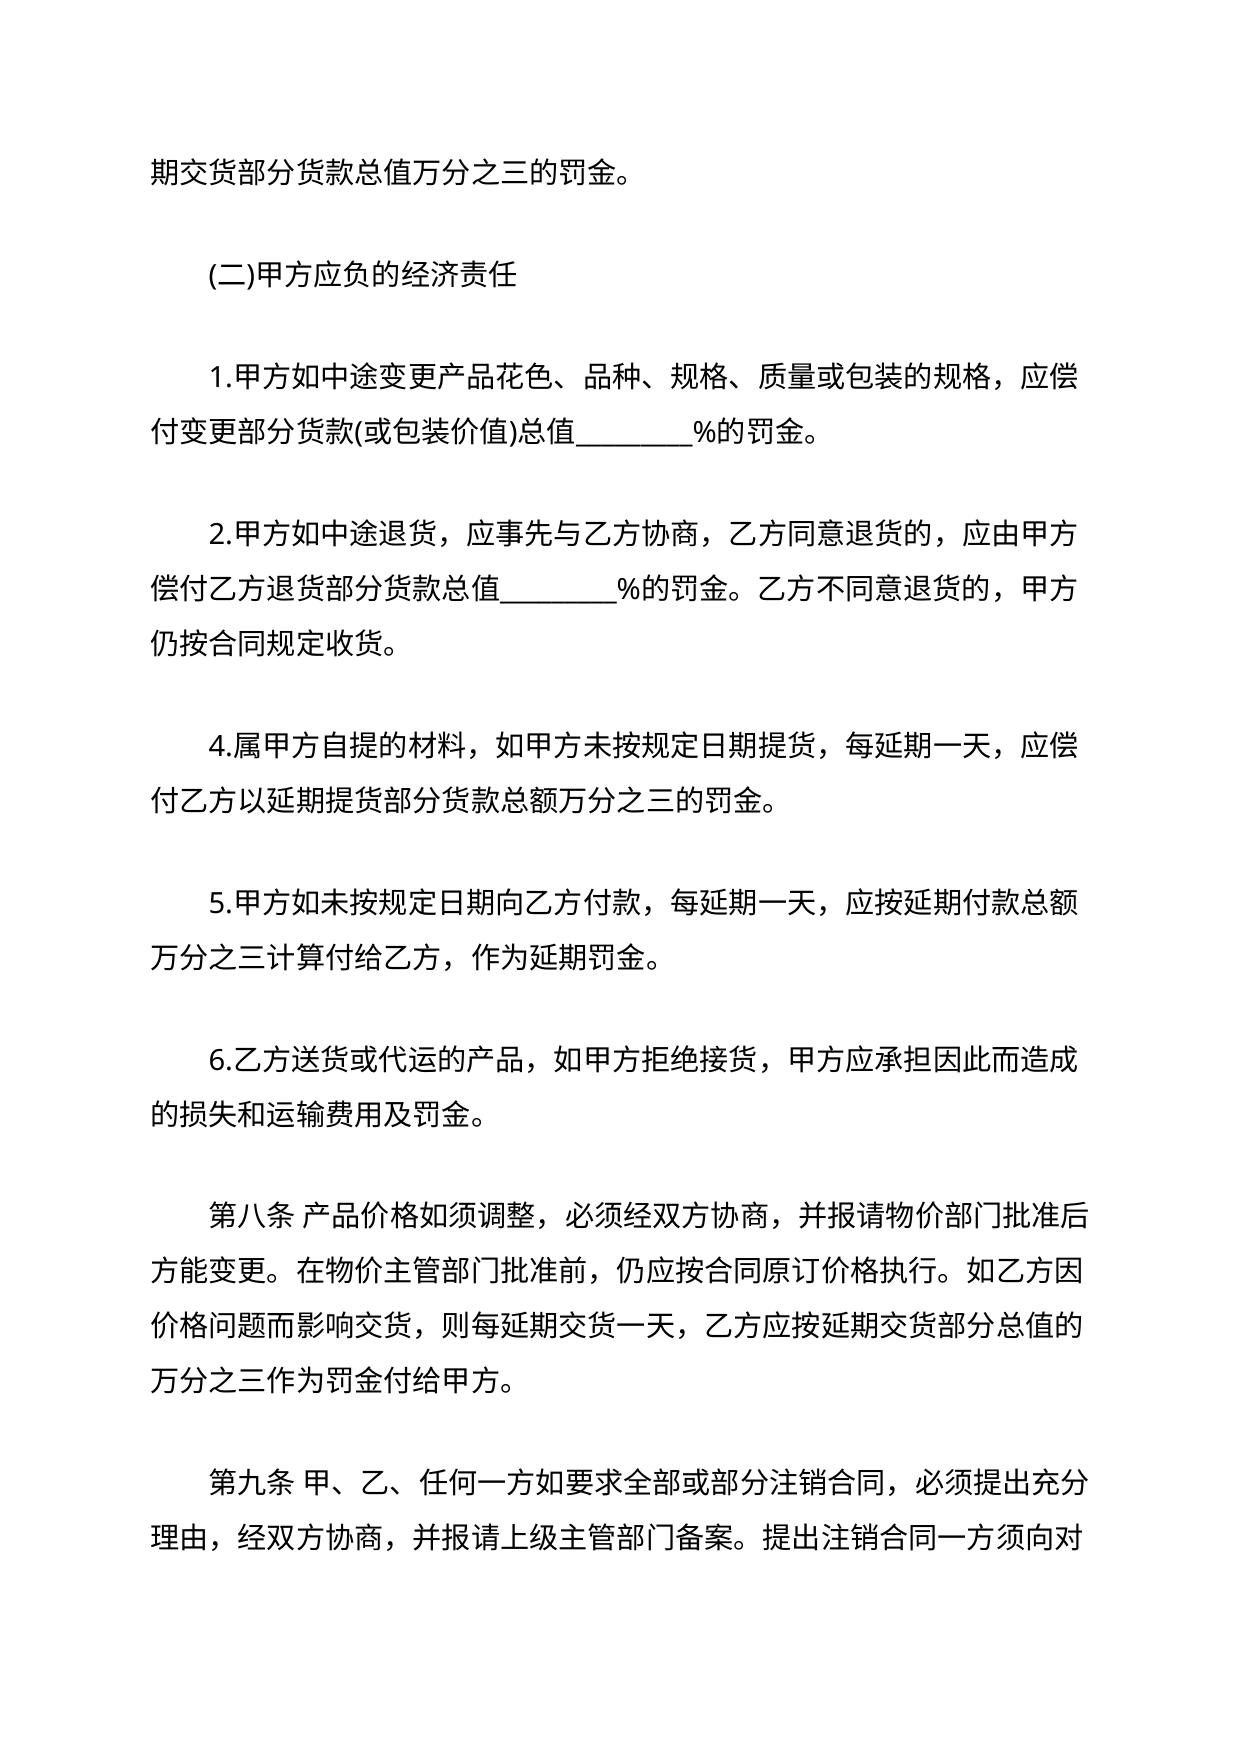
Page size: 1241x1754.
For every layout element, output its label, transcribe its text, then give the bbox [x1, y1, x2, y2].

text 6.乙方送货或代运的产品，如甲方拒绝接货，甲方应承担因此而造成的损失和运输费用及罚金。 [150, 1036, 1090, 1133]
text 5.甲方如未按规定日期向乙方付款，每延期一天，应按延期付款总额万分之三计算付给乙方，作为延期罚金。 [150, 879, 1090, 977]
text 1.甲方如中途变更产品花色、品种、规格、质量或包装的规格，应偿付变更部分货款(或包装价值)总值_________%的罚金。 [150, 354, 1090, 451]
text 4.属甲方自提的材料，如甲方未按规定日期提货，每延期一天，应偿付乙方以延期提货部分货款总额万分之三的罚金。 [150, 722, 1090, 820]
text 2.甲方如中途退货，应事先与乙方协商，乙方同意退货的，应由甲方偿付乙方退货部分货款总值_________%的罚金。乙方不同意退货的，甲方仍按合同规定收货。 [150, 511, 1090, 663]
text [150, 150, 1090, 192]
text 第八条 产品价格如须调整，必须经双方协商，并报请物价部门批准后方能变更。在物价主管部门批准前，仍应按合同原订价格执行。如乙方因价格问题而影响交货，则每延期交货一天，乙方应按延期交货部分总值的万分之三作为罚金付给甲方。 [150, 1193, 1090, 1400]
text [150, 1459, 1090, 1556]
text (二)甲方应负的经济责任 [150, 252, 1090, 294]
